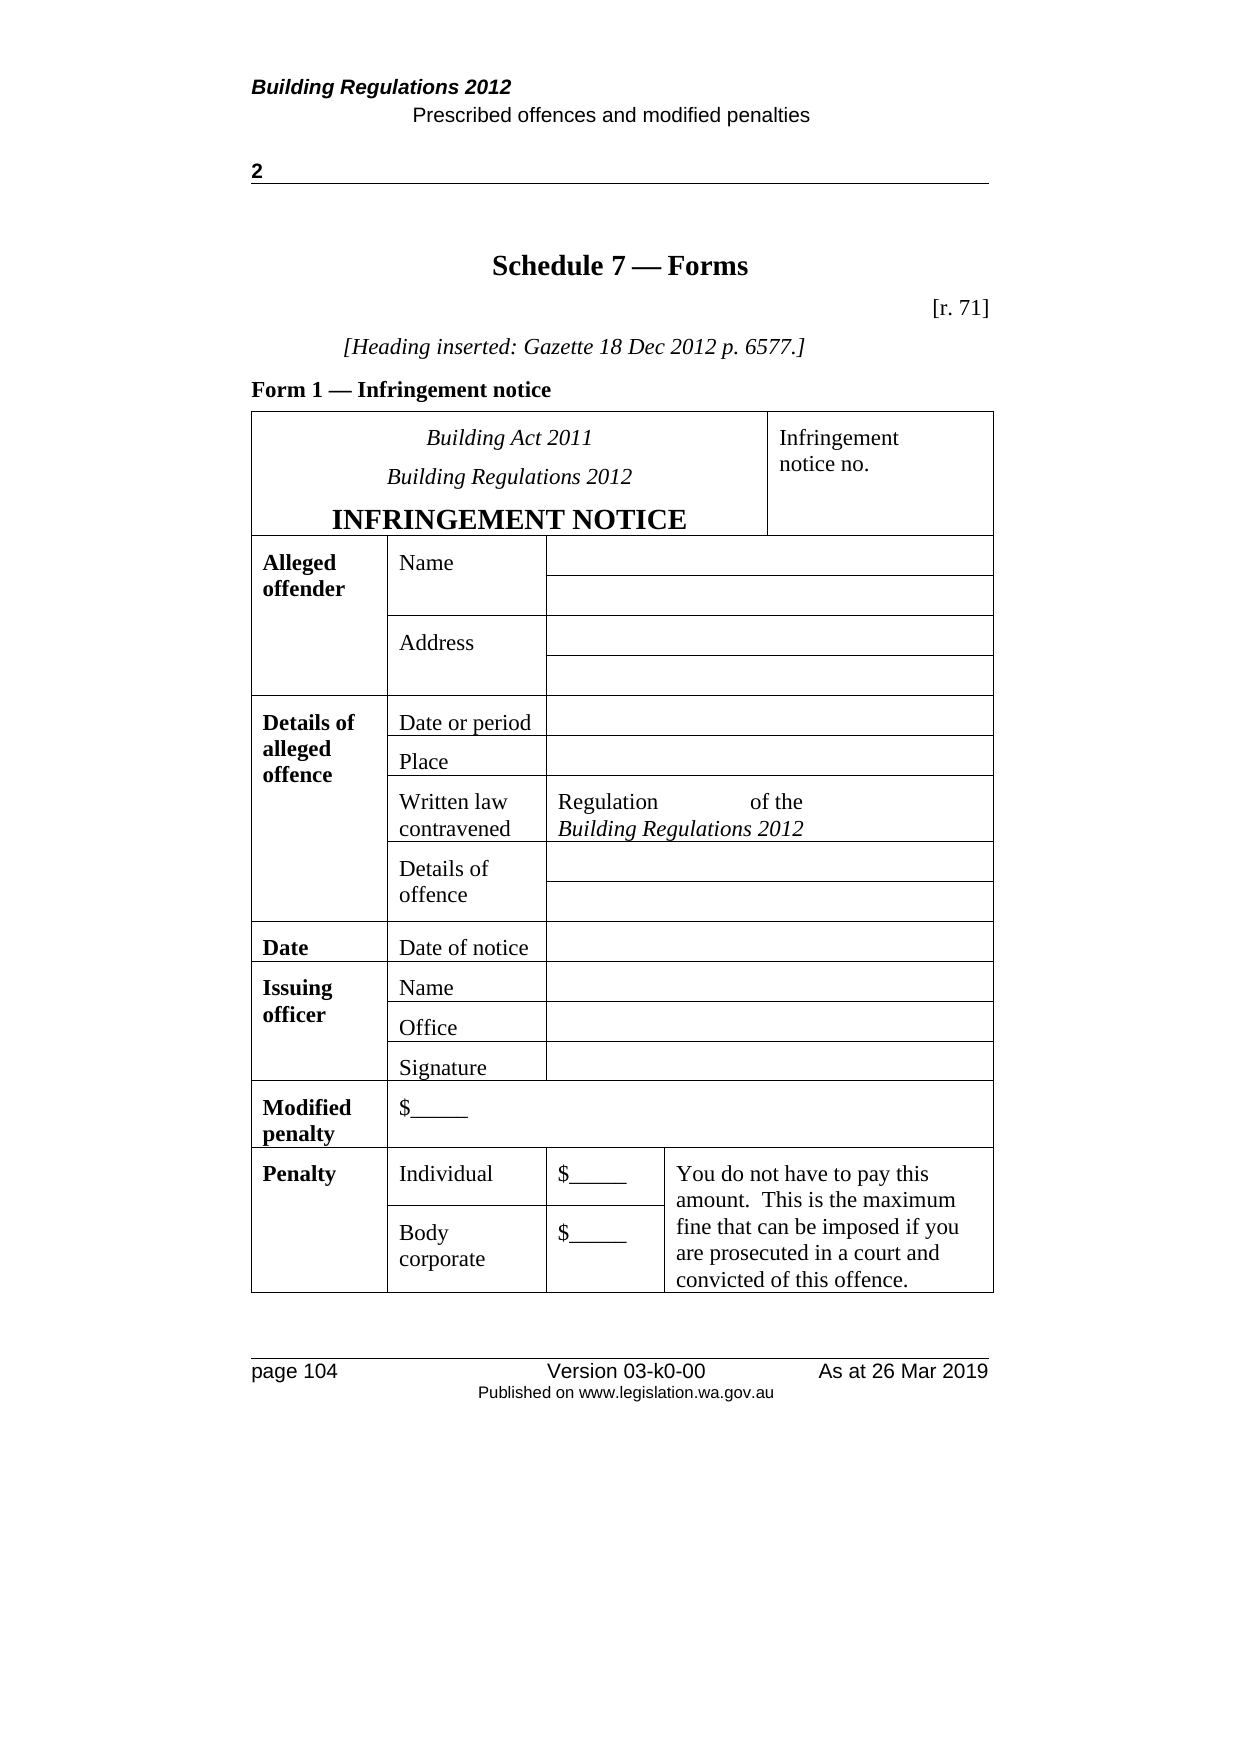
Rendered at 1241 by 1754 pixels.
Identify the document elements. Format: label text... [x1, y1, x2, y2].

table_cell Alleged offender [252, 536, 387, 695]
table_cell Date or period [388, 696, 546, 735]
table_cell Office [388, 1002, 546, 1041]
table_cell Name [388, 536, 546, 615]
table_header Building Act 2011 Building Regulations 2012 INFRINGEMENT NOTICE [252, 412, 767, 535]
table_cell [547, 576, 993, 615]
table_cell Written law contravened [388, 776, 546, 841]
table_cell [547, 536, 993, 575]
table_cell Issuing officer [252, 962, 387, 1080]
table_cell [547, 696, 993, 735]
table_cell [547, 616, 993, 655]
table_cell [547, 736, 993, 775]
table_cell [547, 962, 993, 1001]
table_cell Address [388, 616, 546, 695]
table_cell Signature [388, 1042, 546, 1080]
table_cell $_____ [388, 1081, 993, 1147]
table_cell [547, 922, 993, 961]
table_cell Individual [388, 1148, 546, 1205]
text [r. 71] [251, 294, 989, 320]
subtitle [Heading inserted: Gazette 18 Dec 2012 p. 6577.] [251, 333, 989, 359]
table_cell Penalty [252, 1148, 387, 1292]
table_cell You do not have to pay this amount. This is the maximum fine that can be imposed if you are prosecuted in a court and convicted of this offence. [665, 1148, 993, 1292]
subtitle Schedule 7 — Forms [251, 248, 989, 282]
table_cell [547, 882, 993, 921]
table_cell Body corporate [388, 1206, 546, 1292]
table_cell Place [388, 736, 546, 775]
table_cell [547, 1002, 993, 1041]
table_cell Date [252, 922, 387, 961]
table_cell Details of alleged offence [252, 696, 387, 921]
table_cell [547, 842, 993, 881]
subtitle Form 1 — Infringement notice [251, 376, 989, 402]
table_cell Details of offence [388, 842, 546, 921]
table_header Infringement notice no. [768, 412, 993, 535]
table_cell $_____ [547, 1206, 664, 1292]
table_cell [547, 1042, 993, 1080]
table_cell Name [388, 962, 546, 1001]
table_cell [547, 656, 993, 695]
table_cell Regulation of the Building Regulations 2012 [547, 776, 993, 841]
table_cell $_____ [547, 1148, 664, 1205]
table_cell Date of notice [388, 922, 546, 961]
table_cell Modified penalty [252, 1081, 387, 1147]
